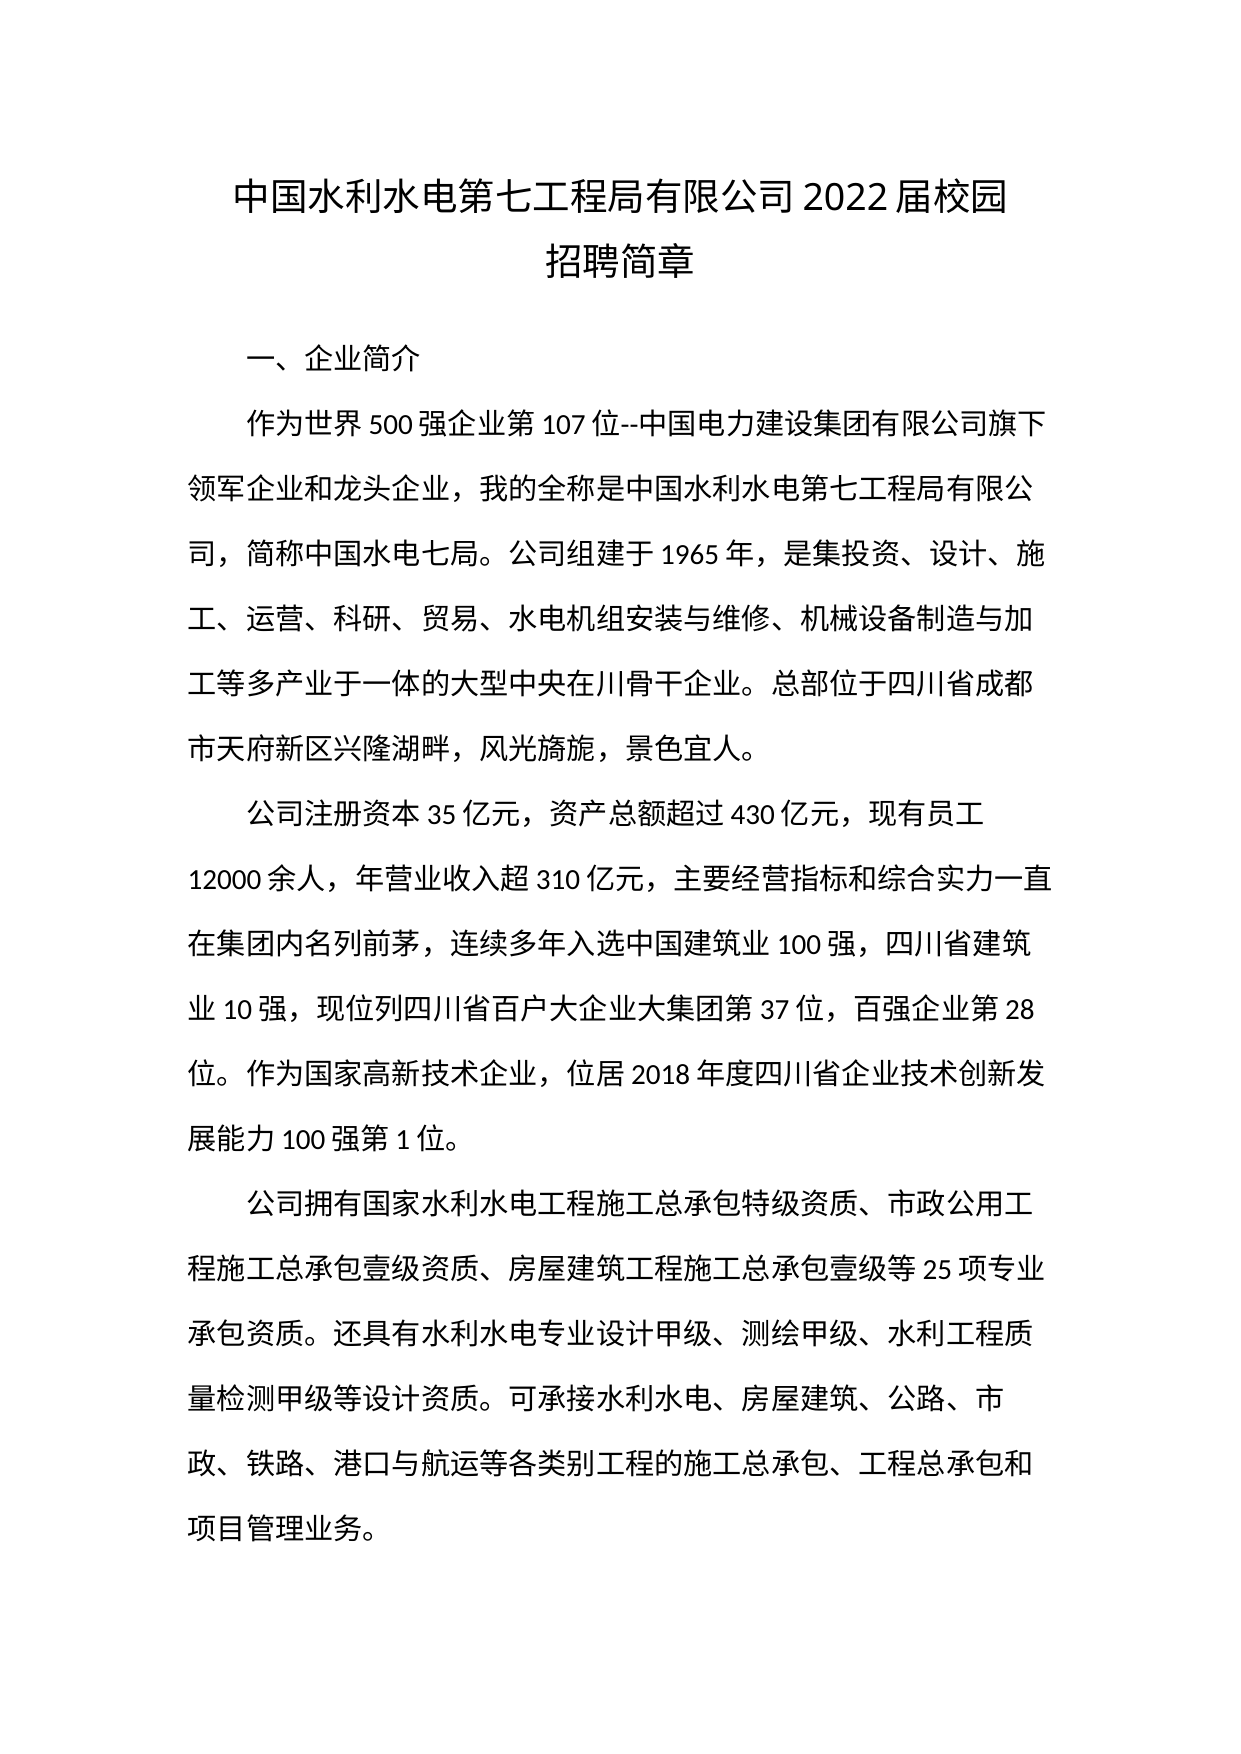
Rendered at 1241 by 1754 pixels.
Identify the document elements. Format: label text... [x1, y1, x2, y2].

text 公司拥有国家水利水电工程施工总承包特级资质、市政公用工程施工总承包壹级资质、房屋建筑工程施工总承包壹级等25项专业承包资质。还具有水利水电专业设计甲级、测绘甲级、水利工程质量检测甲级等设计资质。可承接水利水电、房屋建筑、公路、市政、铁路、港口与航运等各类别工程的施工总承包、工程总承包和项目管理业务。 [187, 1169, 1053, 1559]
text 作为世界500强企业第107位--中国电力建设集团有限公司旗下领军企业和龙头企业，我的全称是中国水利水电第七工程局有限公司，简称中国水电七局。公司组建于1965年，是集投资、设计、施工、运营、科研、贸易、水电机组安装与维修、机械设备制造与加工等多产业于一体的大型中央在川骨干企业。总部位于四川省成都市天府新区兴隆湖畔，风光旖旎，景色宜人。 [187, 389, 1053, 779]
text 一、企业简介 [187, 324, 1053, 389]
text 招聘简章 [187, 227, 1053, 292]
text 公司注册资本35亿元，资产总额超过430亿元，现有员工12000余人，年营业收入超310亿元，主要经营指标和综合实力一直在集团内名列前茅，连续多年入选中国建筑业100强，四川省建筑业10强，现位列四川省百户大企业大集团第37位，百强企业第28位。作为国家高新技术企业，位居2018年度四川省企业技术创新发展能力100强第1位。 [187, 779, 1053, 1169]
text 中国水利水电第七工程局有限公司2022届校园 [187, 162, 1053, 227]
